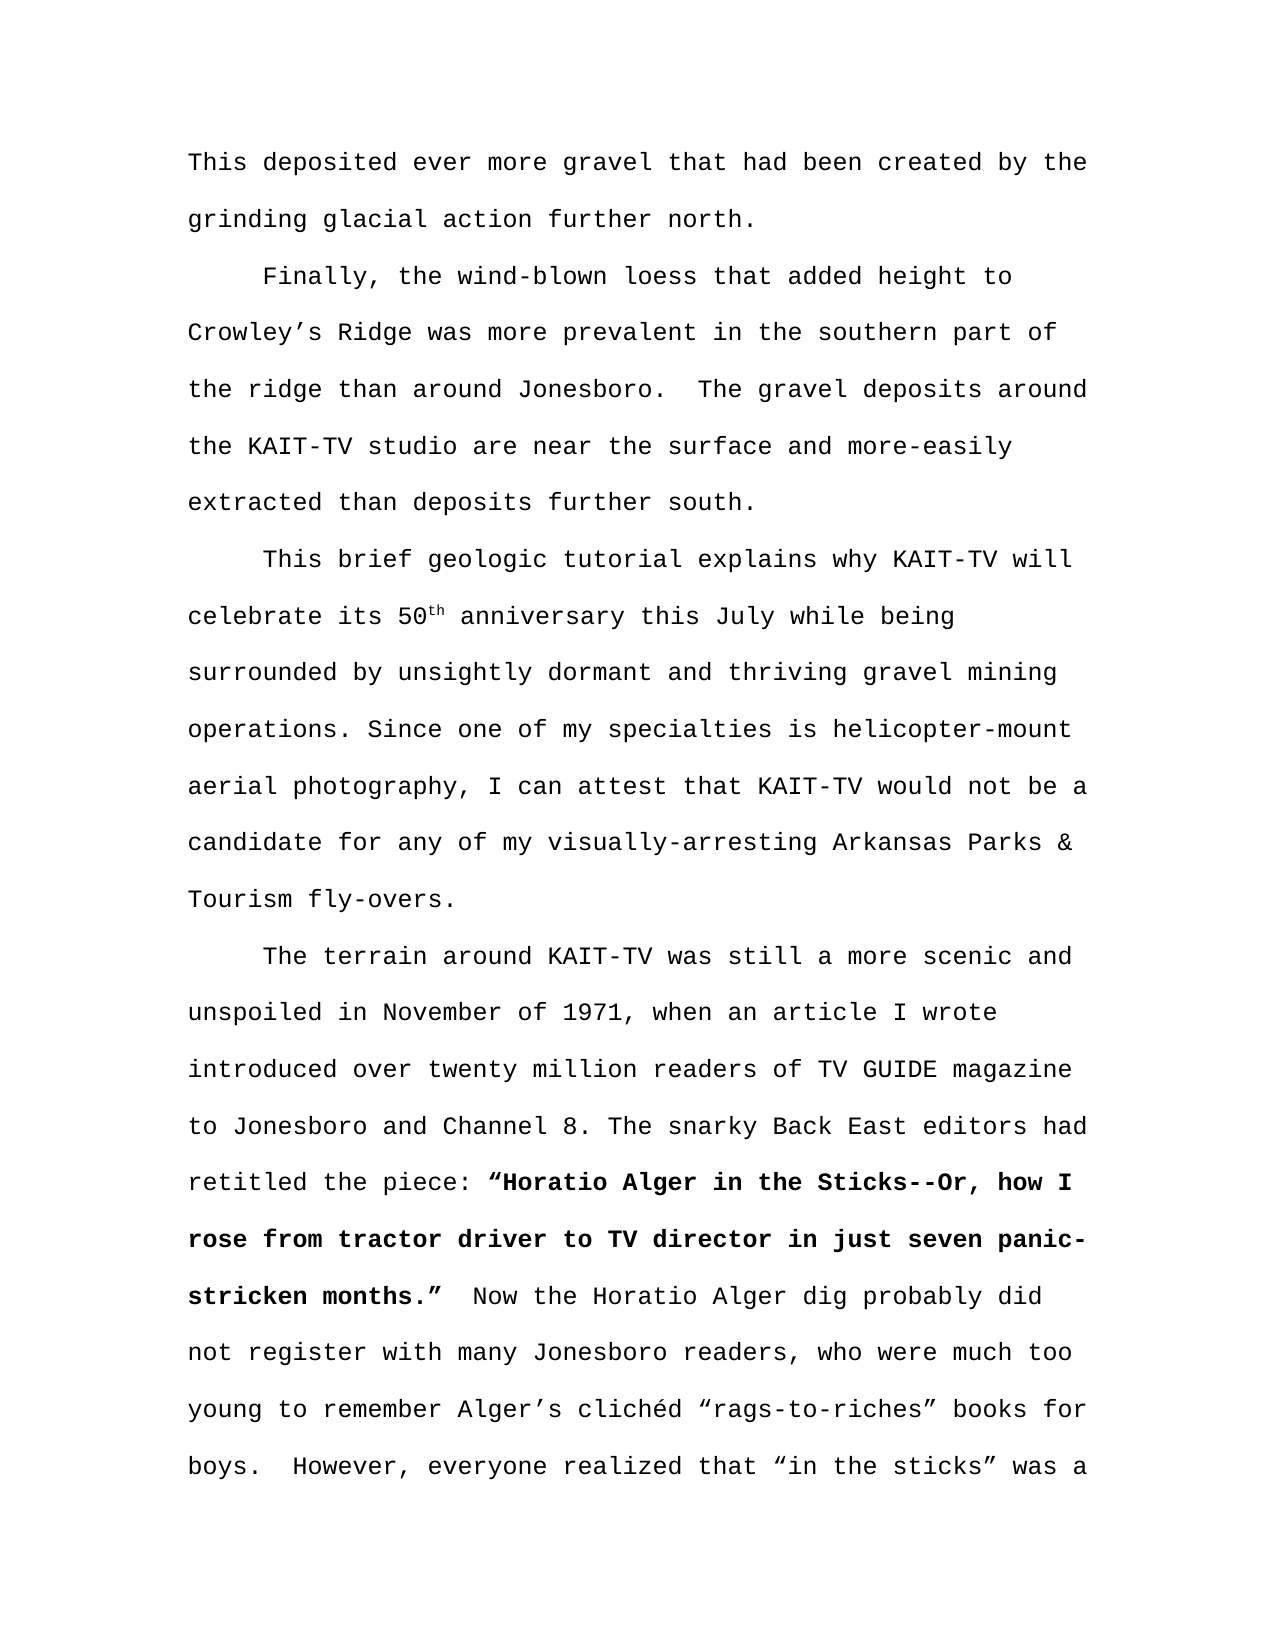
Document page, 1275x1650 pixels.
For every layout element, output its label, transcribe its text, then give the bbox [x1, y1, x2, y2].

text Finally, the wind-blown loess that added height to Crowley’s Ridge was more prevalent in the southern part of the ridge than around Jonesboro. The gravel deposits around the KAIT-TV studio are near the surface and more-easily extracted than deposits further south. [187, 263, 1087, 518]
text This brief geologic tutorial explains why KAIT-TV will celebrate its 50th anniversary this July while being surrounded by unsightly dormant and thriving gravel mining operations. Since one of my specialties is helicopter-mount aerial photography, I can attest that KAIT-TV would not be a candidate for any of my visually-arresting Arkansas Parks & Tourism fly-overs. [187, 547, 1087, 915]
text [187, 943, 1087, 1482]
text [187, 150, 1087, 235]
